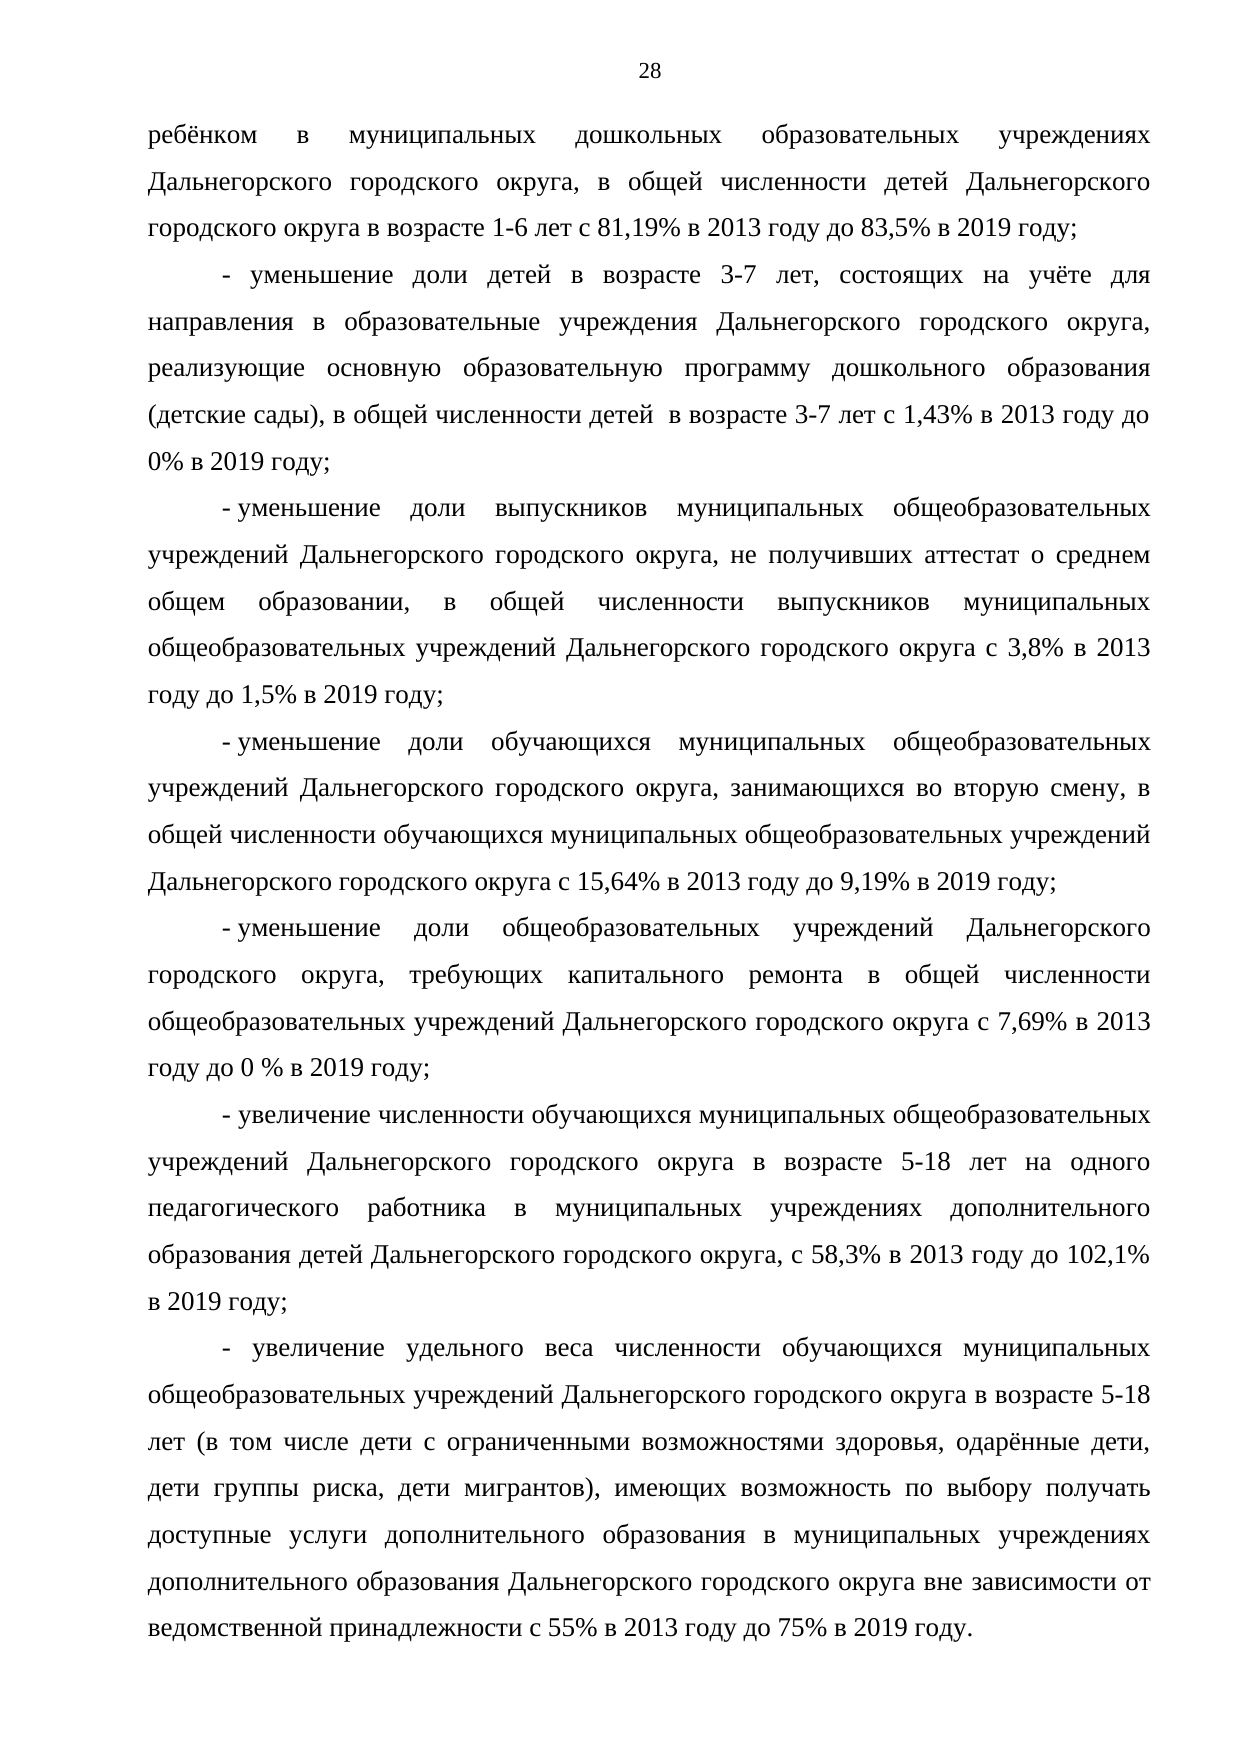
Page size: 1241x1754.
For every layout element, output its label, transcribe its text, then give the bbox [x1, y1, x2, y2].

text - уменьшение доли выпускников муниципальных общеобразовательных учреждений Дальнегорского городского округа, не получивших аттестат о среднем общем образовании, в общей численности выпускников муниципальных общеобразовательных учреждений Дальнегорского городского округа с 3,8% в 2013 году до 1,5% в 2019 году; [148, 491, 1152, 709]
text - уменьшение доли обучающихся муниципальных общеобразовательных учреждений Дальнегорского городского округа, занимающихся во вторую смену, в общей численности обучающихся муниципальных общеобразовательных учреждений Дальнегорского городского округа с 15,64% в 2013 году до 9,19% в 2019 году; [148, 725, 1152, 896]
text - уменьшение доли общеобразовательных учреждений Дальнегорского городского округа, требующих капитального ремонта в общей численности общеобразовательных учреждений Дальнегорского городского округа с 7,69% в 2013 году до 0 % в 2019 году; [148, 911, 1152, 1083]
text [148, 118, 1152, 243]
text - увеличение численности обучающихся муниципальных общеобразовательных учреждений Дальнегорского городского округа в возрасте 5-18 лет на одного педагогического работника в муниципальных учреждениях дополнительного образования детей Дальнегорского городского округа, с 58,3% в 2013 году до 102,1% в 2019 году; [148, 1098, 1152, 1316]
text - увеличение удельного веса численности обучающихся муниципальных общеобразовательных учреждений Дальнегорского городского округа в возрасте 5-18 лет (в том числе дети с ограниченными возможностями здоровья, одарённые дети, дети группы риска, дети мигрантов), имеющих возможность по выбору получать доступные услуги дополнительного образования в муниципальных учреждениях дополнительного образования Дальнегорского городского округа вне зависимости от ведомственной принадлежности с 55% в 2013 году до 75% в 2019 году. [148, 1331, 1152, 1643]
text - уменьшение доли детей в возрасте 3-7 лет, состоящих на учёте для направления в образовательные учреждения Дальнегорского городского округа, реализующие основную образовательную программу дошкольного образования (детские сады), в общей численности детей в возрасте 3-7 лет с 1,43% в 2013 году до 0% в 2019 году; [148, 258, 1152, 476]
